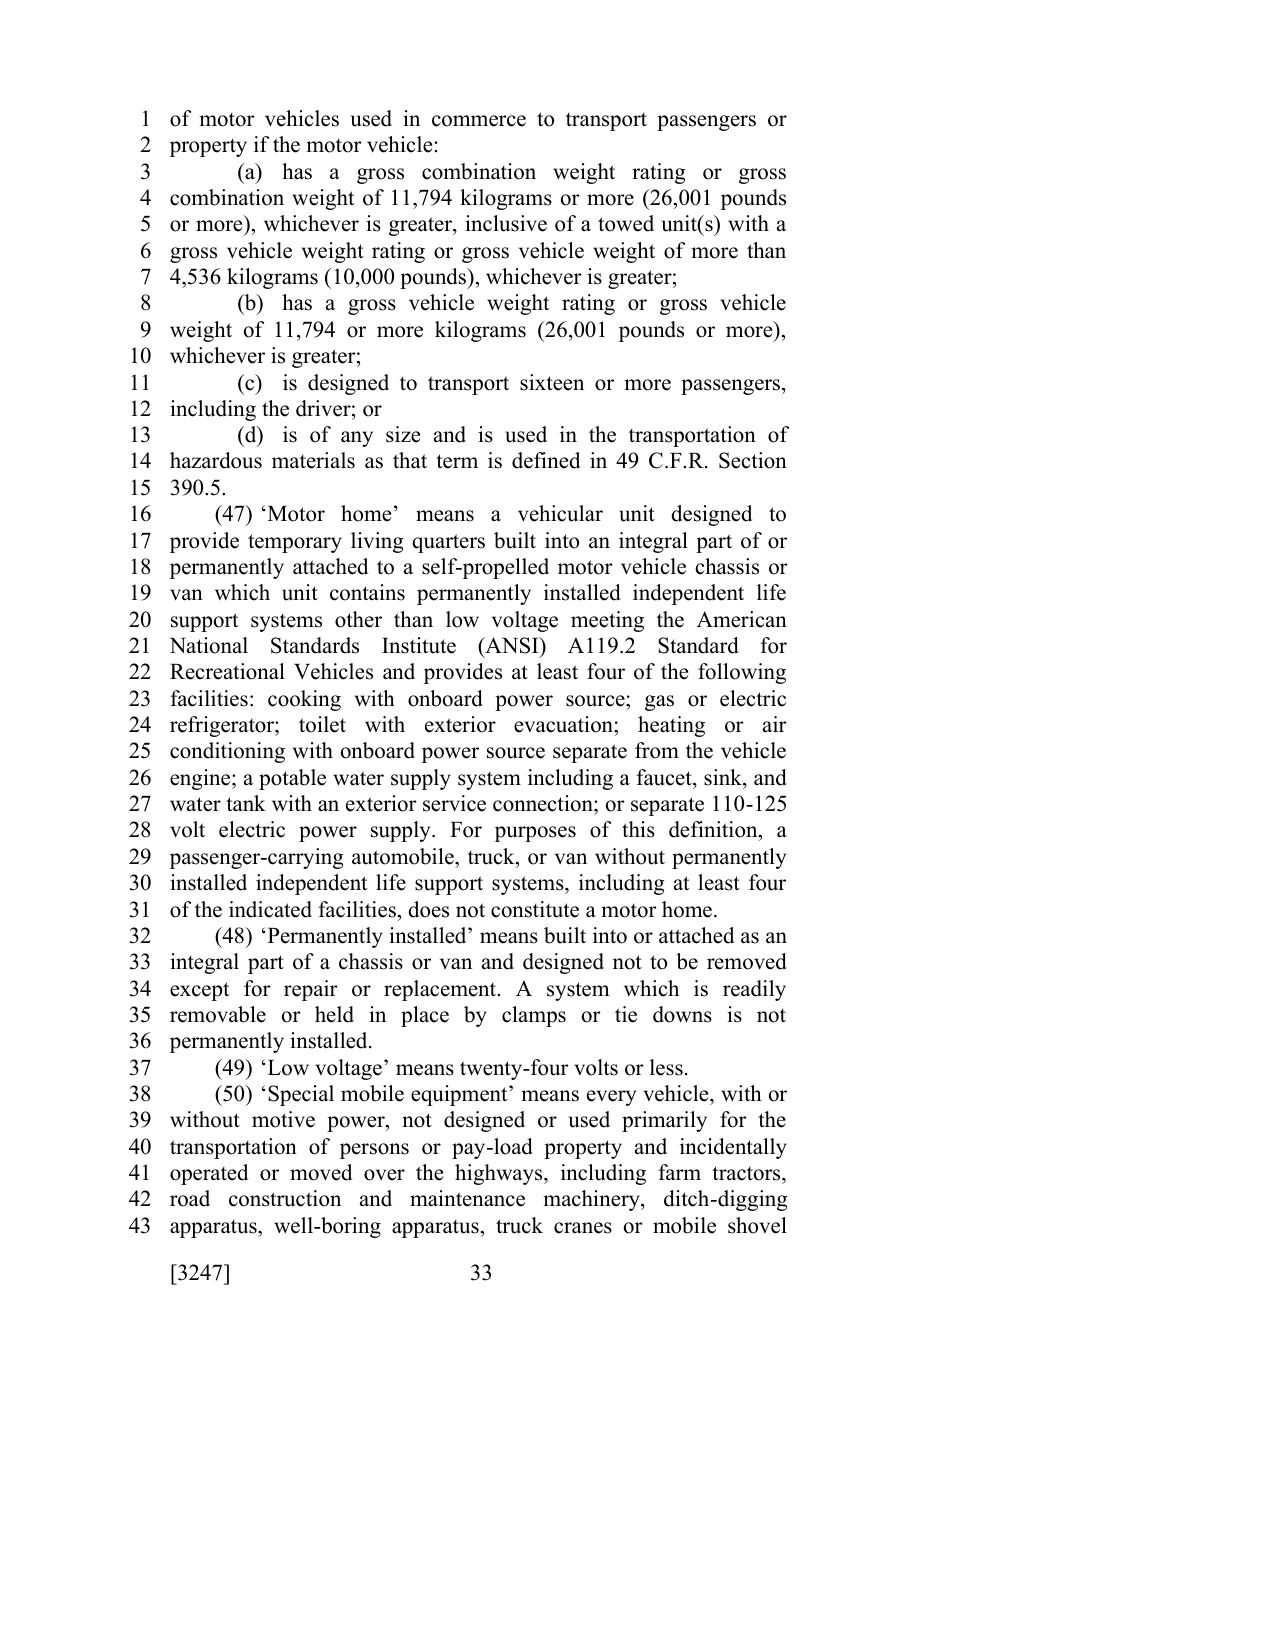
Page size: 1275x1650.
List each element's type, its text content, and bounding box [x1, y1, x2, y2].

text (d) is of any size and is used in the transportation of hazardous materials as that term is defined in 49 C.F.R. Section 390.5. [169, 421, 787, 500]
text (c) is designed to transport sixteen or more passengers, including the driver; or [169, 368, 787, 421]
text (a) has a gross combination weight rating or gross combination weight of 11,794 kilograms or more (26,001 pounds or more), whichever is greater, inclusive of a towed unit(s) with a gross vehicle weight rating or gross vehicle weight of more than 4,536 kilograms (10,000 pounds), whichever is greater; [169, 158, 787, 289]
text (49) ‘Low voltage’ means twenty-four volts or less. [169, 1054, 787, 1080]
text (47) ‘Motor home’ means a vehicular unit designed to provide temporary living quarters built into an integral part of or permanently attached to a self-propelled motor vehicle chassis or van which unit contains permanently installed independent life support systems other than low voltage meeting the American National Standards Institute (ANSI) A119.2 Standard for Recreational Vehicles and provides at least four of the following facilities: cooking with onboard power source; gas or electric refrigerator; toilet with exterior evacuation; heating or air conditioning with onboard power source separate from the vehicle engine; a potable water supply system including a faucet, sink, and water tank with an exterior service connection; or separate 110-125 volt electric power supply. For purposes of this definition, a passenger-carrying automobile, truck, or van without permanently installed independent life support systems, including at least four of the indicated facilities, does not constitute a motor home. [169, 500, 787, 922]
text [169, 105, 787, 158]
text (48) ‘Permanently installed’ means built into or attached as an integral part of a chassis or van and designed not to be removed except for repair or replacement. A system which is readily removable or held in place by clamps or tie downs is not permanently installed. [169, 922, 787, 1054]
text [169, 1080, 787, 1238]
text (b) has a gross vehicle weight rating or gross vehicle weight of 11,794 or more kilograms (26,001 pounds or more), whichever is greater; [169, 289, 787, 368]
